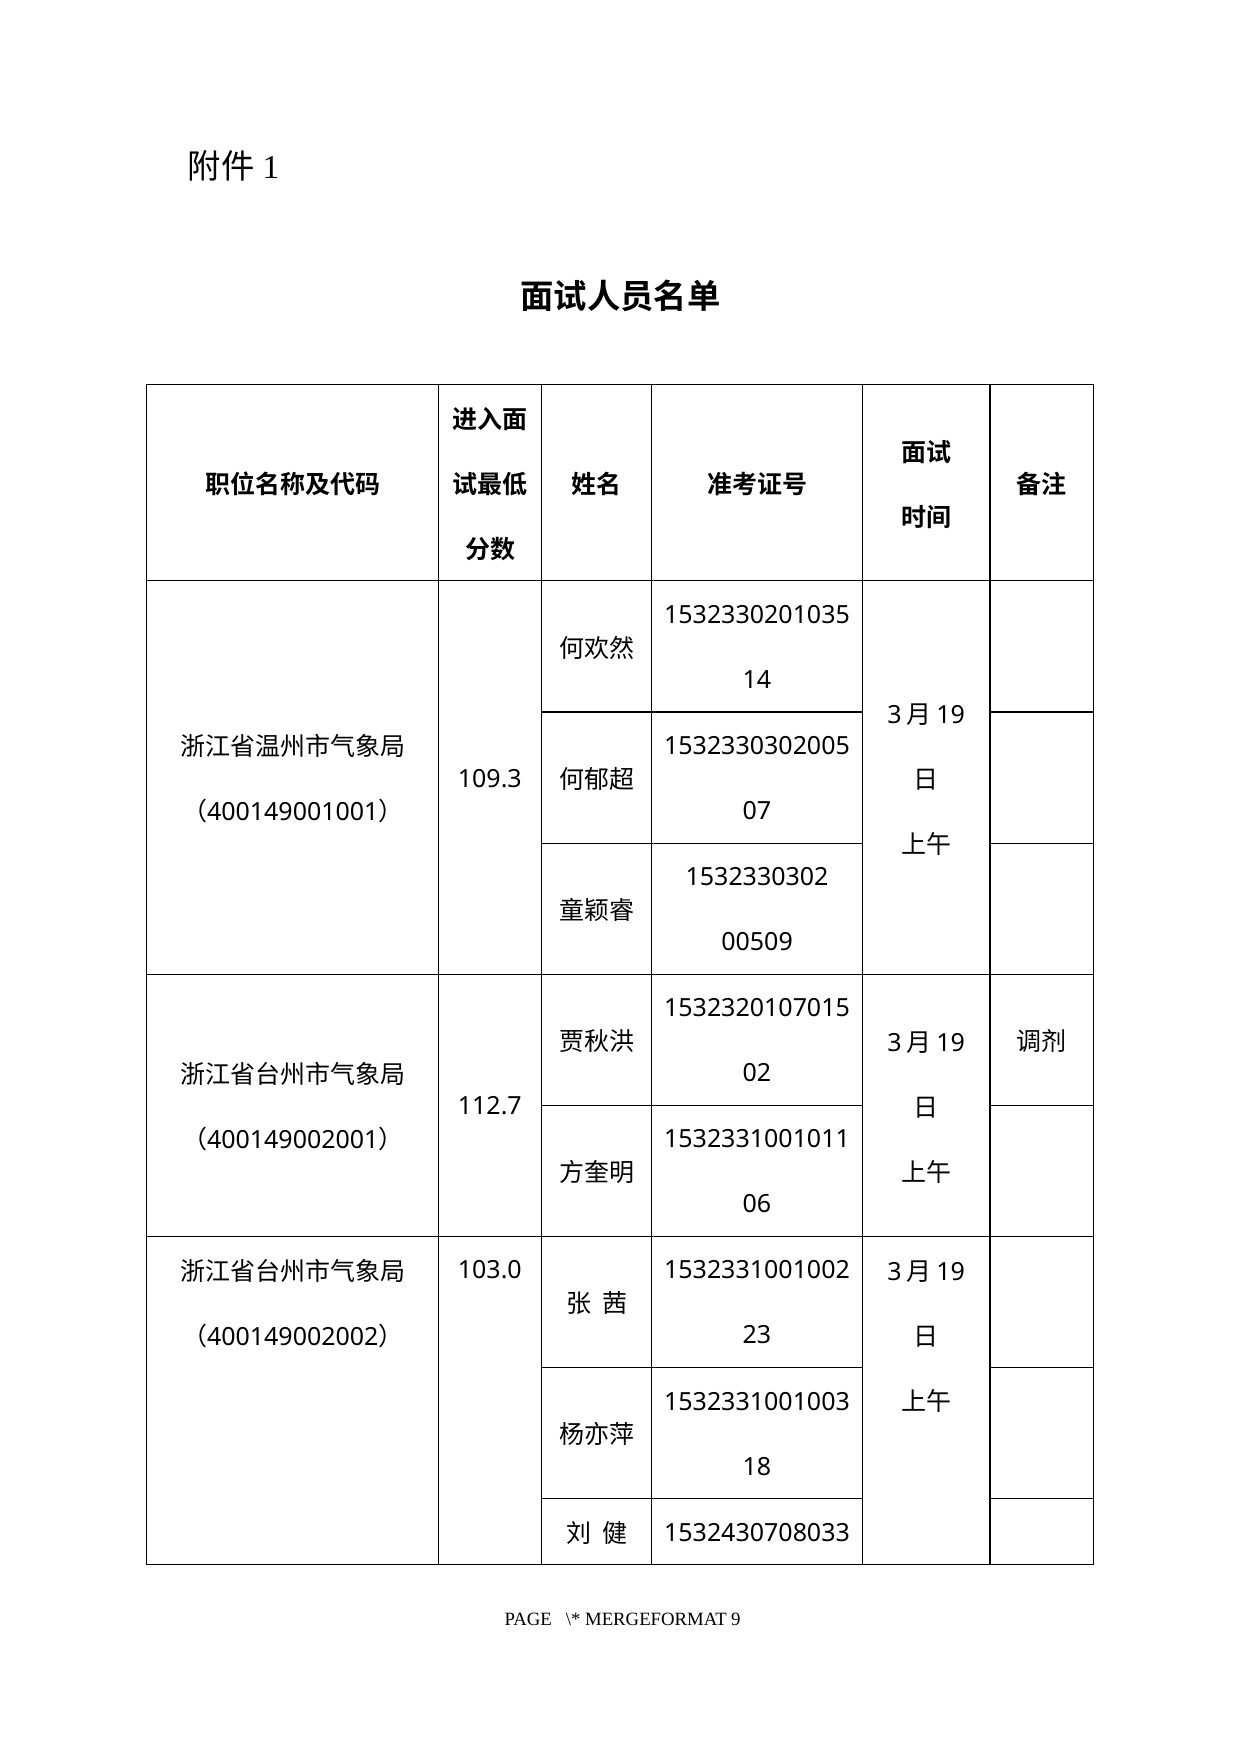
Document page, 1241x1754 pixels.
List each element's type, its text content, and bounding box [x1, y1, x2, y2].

table_cell 153243070803325 [652, 1499, 862, 1564]
table_cell 浙江省温州市气象局（400149001001） [147, 581, 438, 973]
table_cell [991, 581, 1093, 711]
table_cell 153233020103514 [652, 581, 862, 711]
table_header 面试 时间 [863, 385, 989, 580]
table_cell 3月19日 上午 [863, 1237, 989, 1564]
table_cell 杨亦萍 [542, 1368, 651, 1498]
text 面试人员名单 [187, 262, 1053, 327]
text 附件1 [187, 132, 1053, 197]
table_cell 3月19日 上午 [863, 975, 989, 1236]
table_cell 153232010701502 [652, 975, 862, 1104]
table_cell 调剂 [991, 975, 1093, 1104]
table_cell 153233100101106 [652, 1106, 862, 1236]
table_cell [991, 1499, 1093, 1564]
table_cell 方奎明 [542, 1106, 651, 1236]
table_cell [991, 844, 1093, 973]
table_cell [991, 1368, 1093, 1498]
table_header 进入面试最低分数 [439, 385, 541, 580]
table_cell 153233030200509 [652, 844, 862, 973]
table_cell 张 茜 [542, 1237, 651, 1367]
table_cell 何欢然 [542, 581, 651, 711]
table_cell 112.7 [439, 975, 541, 1236]
table_header 备注 [991, 385, 1093, 580]
table_cell [991, 1237, 1093, 1367]
table_cell [991, 713, 1093, 842]
table_cell 浙江省台州市气象局 （400149002002） [147, 1237, 438, 1564]
table_header 姓名 [542, 385, 651, 580]
table_cell 153233100100318 [652, 1368, 862, 1498]
table_cell 童颖睿 [542, 844, 651, 973]
table_cell 贾秋洪 [542, 975, 651, 1104]
table_cell 109.3 [439, 581, 541, 973]
table_cell 153233030200507 [652, 713, 862, 842]
table_header 准考证号 [652, 385, 862, 580]
table_cell 刘 健 [542, 1499, 651, 1564]
table_cell [991, 1106, 1093, 1236]
table_cell 3月19日 上午 [863, 581, 989, 973]
table_header 职位名称及代码 [147, 385, 438, 580]
table_cell 何郁超 [542, 713, 651, 842]
table_cell 153233100100223 [652, 1237, 862, 1367]
table_cell 浙江省台州市气象局 （400149002001） [147, 975, 438, 1236]
table_cell 103.0 [439, 1237, 541, 1564]
